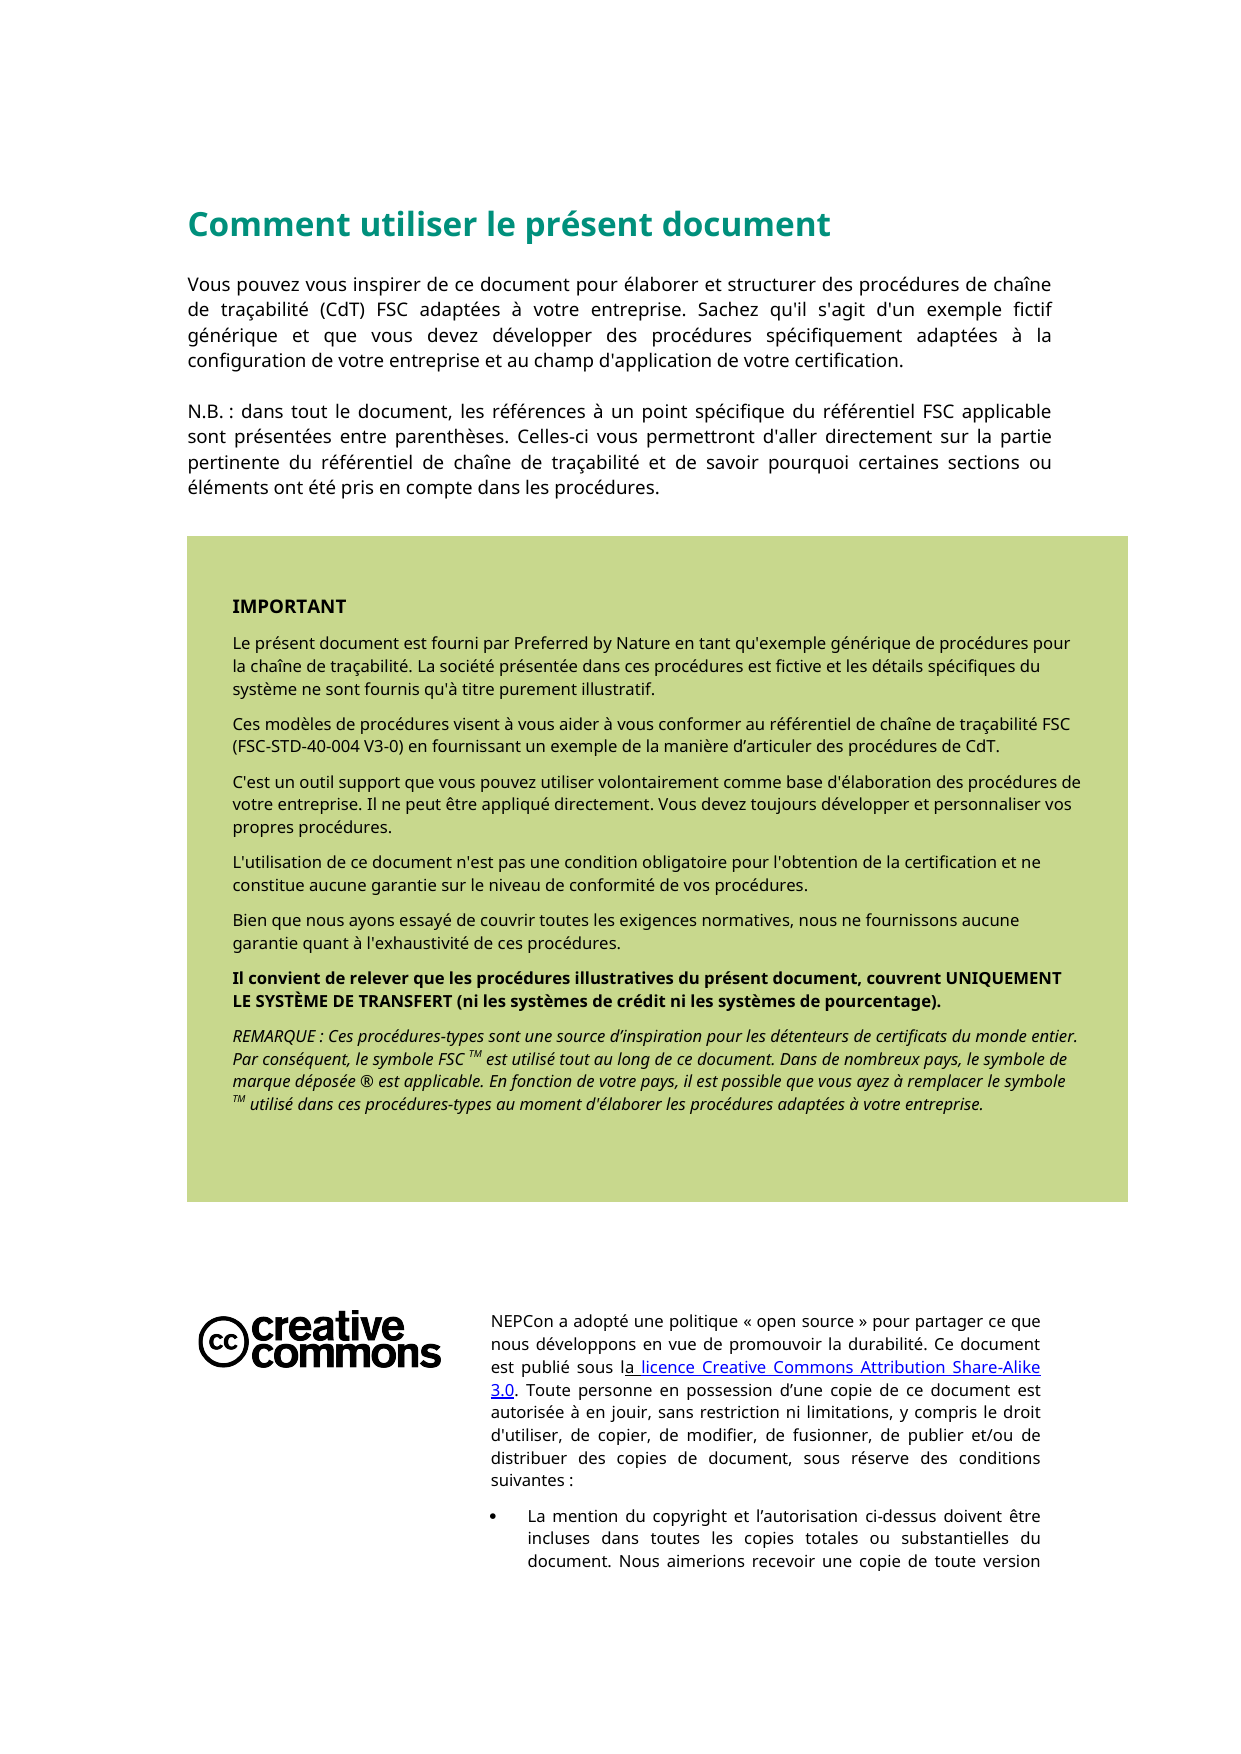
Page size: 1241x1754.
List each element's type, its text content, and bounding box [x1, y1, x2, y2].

text Comment utiliser le présent document [187, 201, 1053, 246]
table_header [187, 1298, 479, 1572]
text N.B. : dans tout le document, les références à un point spécifique du référentiel FSC applicable sont présentées entre parenthèses. Celles-ci vous permettront d'aller directement sur la partie pertinente du référentiel de chaîne de traçabilité et de savoir pourquoi certaines sections ou éléments ont été pris en compte dans les procédures. [187, 398, 1053, 500]
text Vous pouvez vous inspirer de ce document pour élaborer et structurer des procédures de chaîne de traçabilité (CdT) FSC adaptées à votre entreprise. Sachez qu'il s'agit d'un exemple fictif générique et que vous devez développer des procédures spécifiquement adaptées à la configuration de votre entreprise et au champ d'application de votre certification. [187, 271, 1053, 373]
picture [198, 1310, 441, 1368]
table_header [479, 1298, 1052, 1572]
